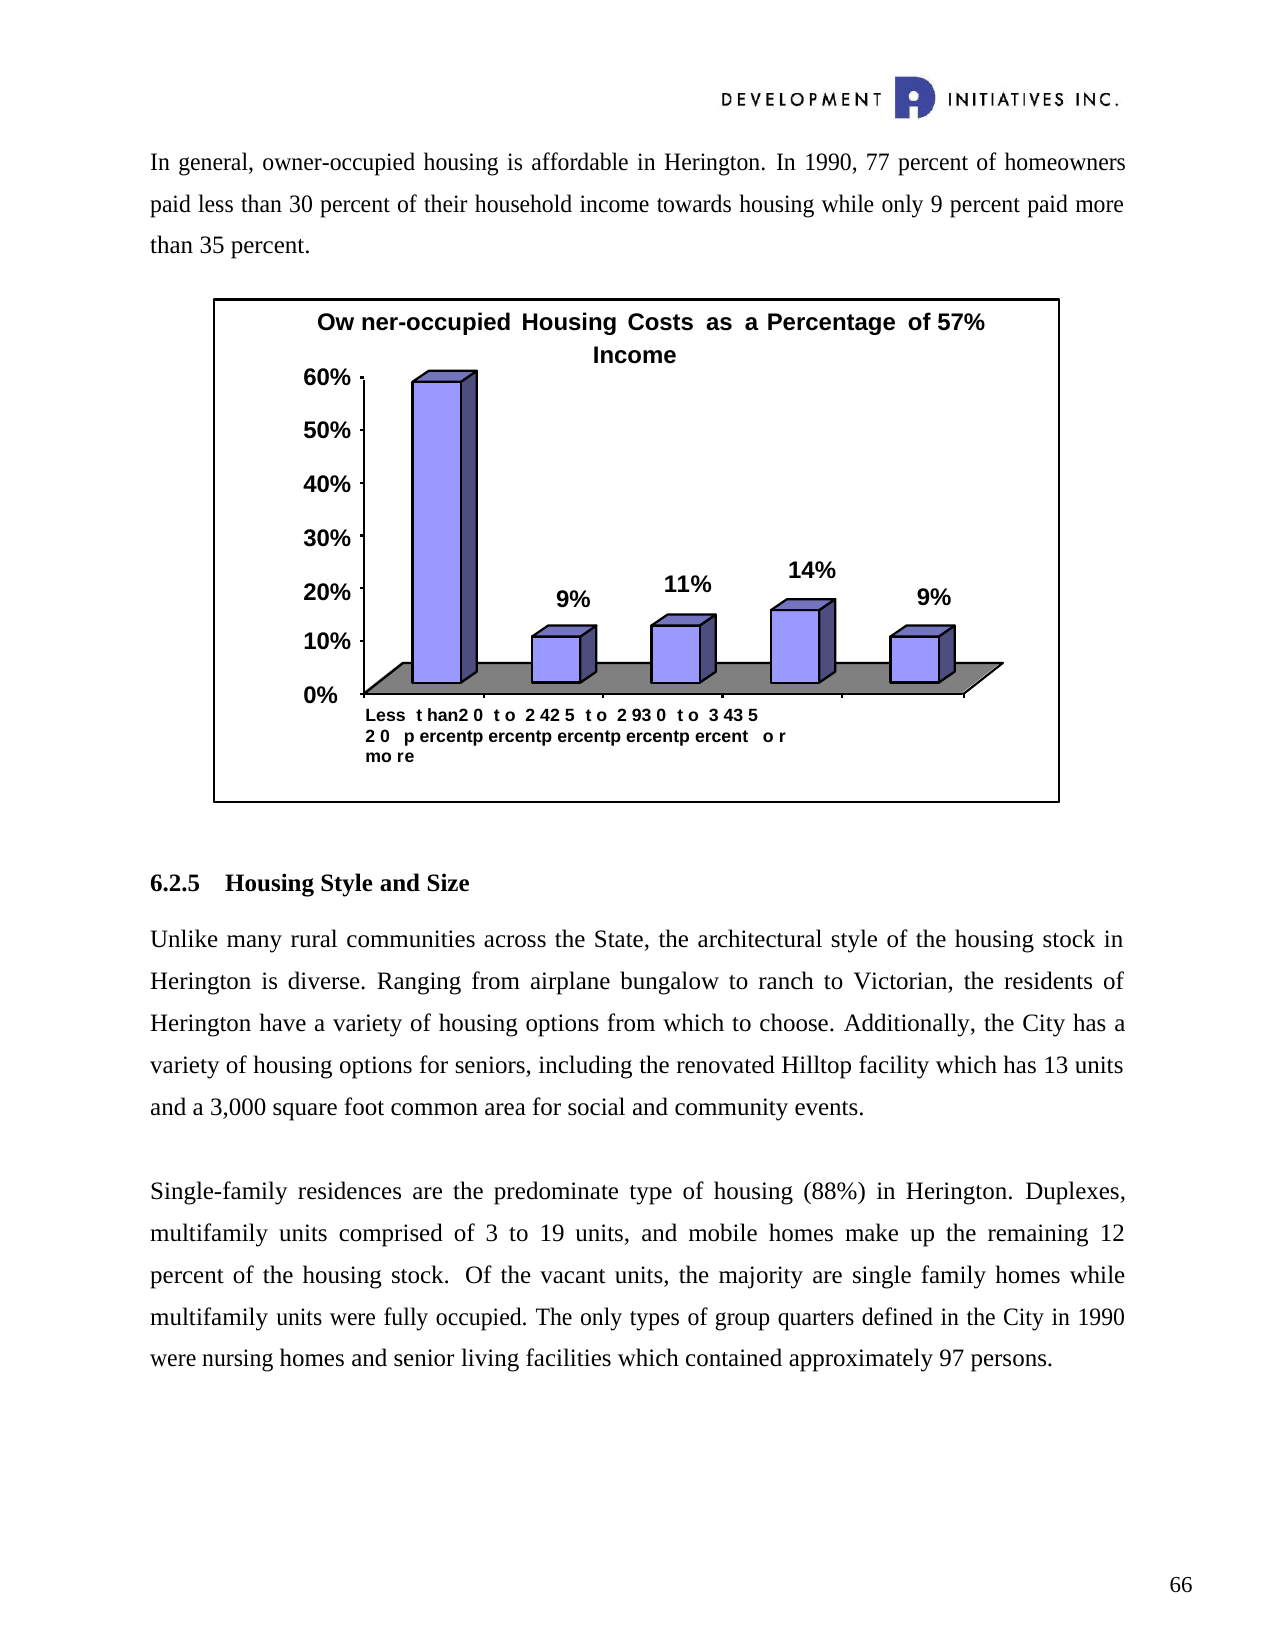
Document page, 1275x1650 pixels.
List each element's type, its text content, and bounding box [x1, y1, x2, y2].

picture [718, 75, 1122, 120]
text Unlike many rural communities across the State, the architectural style of the housing stock in Herington is diverse. Ranging from airplane bungalow to ranch to Victorian, the residents of Herington have a variety of housing options from which to choose. Additionally, the City has a variety of housing options for seniors, including the renovated Hilltop facility which has 13 units and a 3,000 square foot common area for social and community events. [150, 924, 1125, 1121]
text In general, owner-occupied housing is affordable in Herington. In 1990, 77 percent of homeowners paid less than 30 percent of their household income towards housing while only 9 percent paid more than 35 percent. [150, 147, 1126, 259]
text Single-family residences are the predominate type of housing (88%) in Herington. Duplexes, multifamily units comprised of 3 to 19 units, and mobile homes make up the remaining 12 percent of the housing stock. Of the vacant units, the majority are single family homes while multifamily units were fully occupied. The only types of group quarters defined in the City in 1990 were nursing homes and senior living facilities which contained approximately 97 persons. [150, 1176, 1126, 1372]
subtitle Housing Style and Size [150, 868, 1175, 897]
